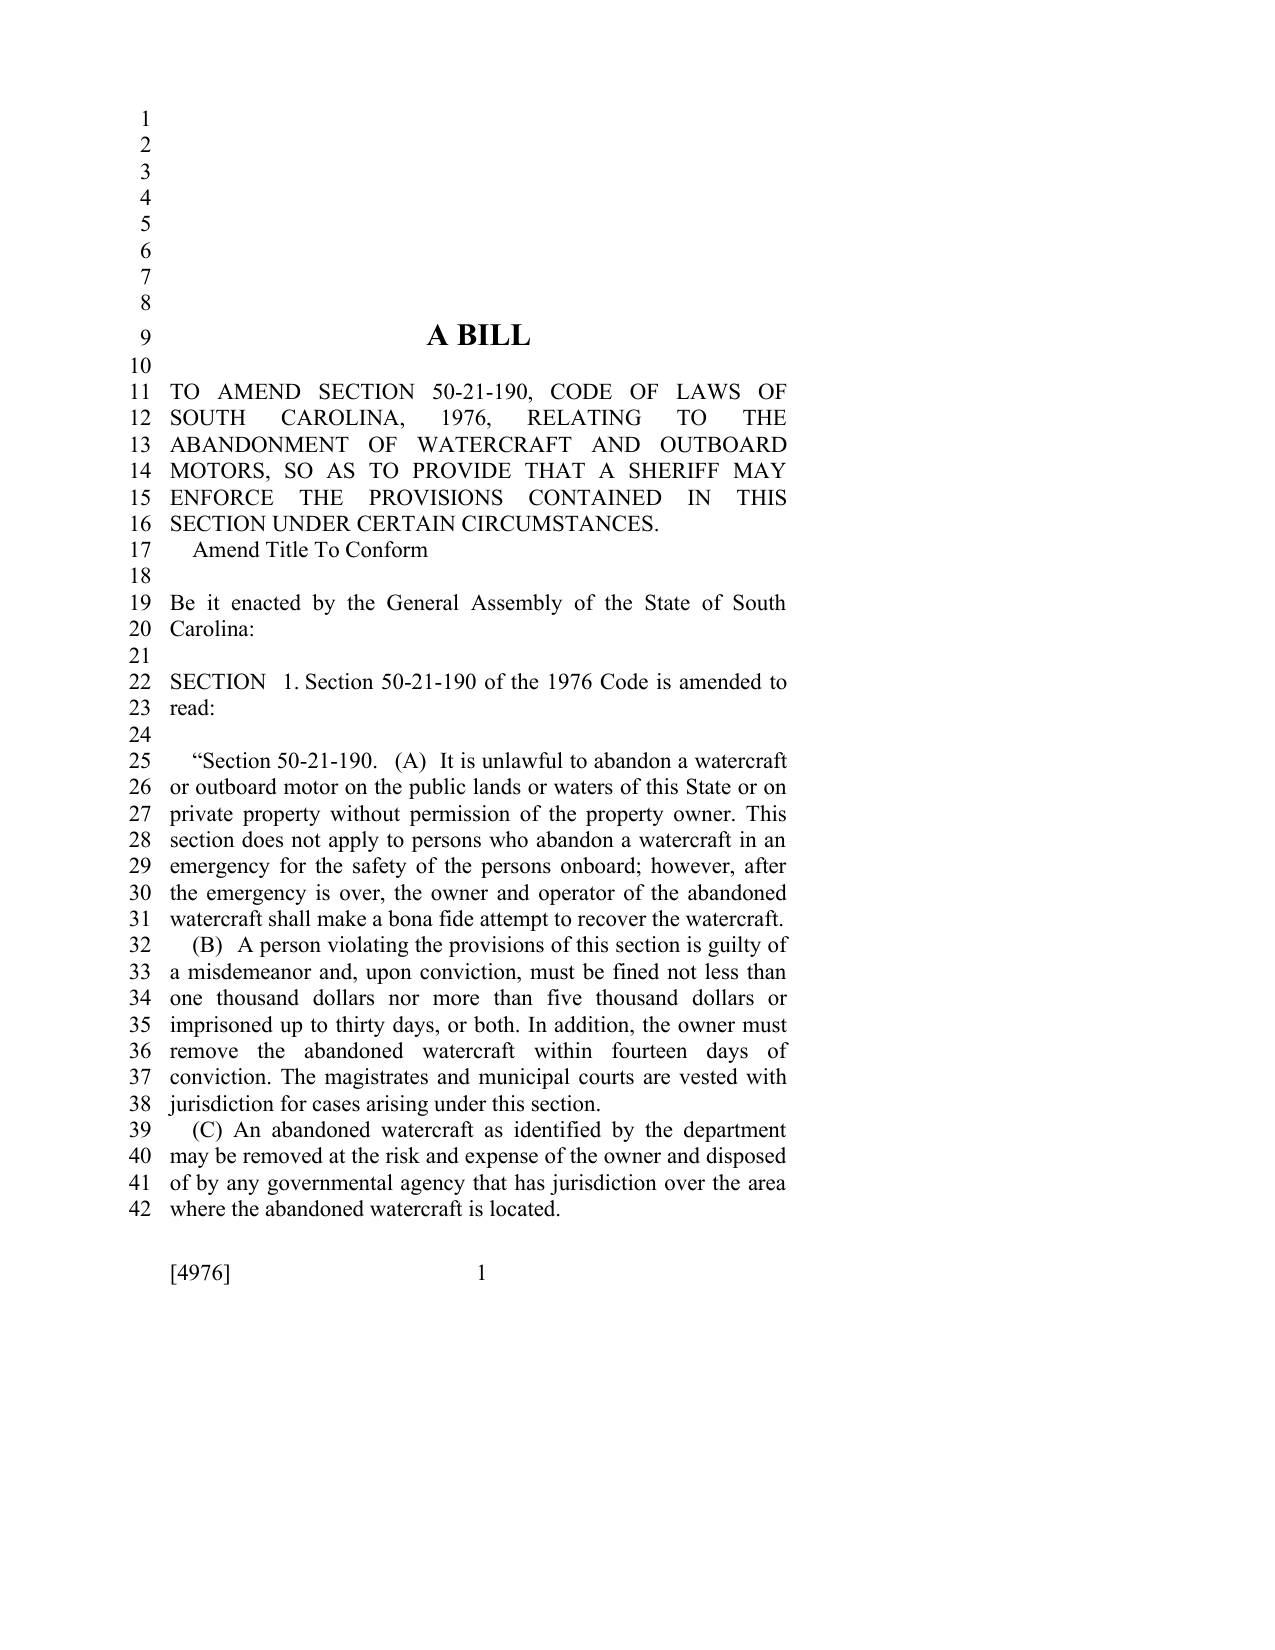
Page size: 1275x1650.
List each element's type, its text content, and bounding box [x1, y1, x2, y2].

text “Section 50-21-190. (A) It is unlawful to abandon a watercraft or outboard motor on the public lands or waters of this State or on private property without permission of the property owner. This section does not apply to persons who abandon a watercraft in an emergency for the safety of the persons onboard; however, after the emergency is over, the owner and operator of the abandoned watercraft shall make a bona fide attempt to recover the watercraft. [169, 747, 787, 932]
text SECTION 1. Section 50-21-190 of the 1976 Code is amended to read: [169, 668, 787, 721]
text (C) An abandoned watercraft as identified by the department may be removed at the risk and expense of the owner and disposed of by any governmental agency that has jurisdiction over the area where the abandoned watercraft is located. [169, 1116, 787, 1221]
text Amend Title To Conform [169, 536, 787, 563]
text A BILL [169, 316, 787, 352]
text Be it enacted by the General Assembly of the State of South Carolina: [169, 589, 787, 642]
text (B) A person violating the provisions of this section is guilty of a misdemeanor and, upon conviction, must be fined not less than one thousand dollars nor more than five thousand dollars or imprisoned up to thirty days, or both. In addition, the owner must remove the abandoned watercraft within fourteen days of conviction. The magistrates and municipal courts are vested with jurisdiction for cases arising under this section. [169, 932, 787, 1116]
text TO AMEND SECTION 50-21-190, CODE OF LAWS OF SOUTH CAROLINA, 1976, RELATING TO THE ABANDONMENT OF WATERCRAFT AND OUTBOARD MOTORS, SO AS TO PROVIDE THAT A SHERIFF MAY ENFORCE THE PROVISIONS CONTAINED IN THIS SECTION UNDER CERTAIN CIRCUMSTANCES. [169, 378, 787, 536]
